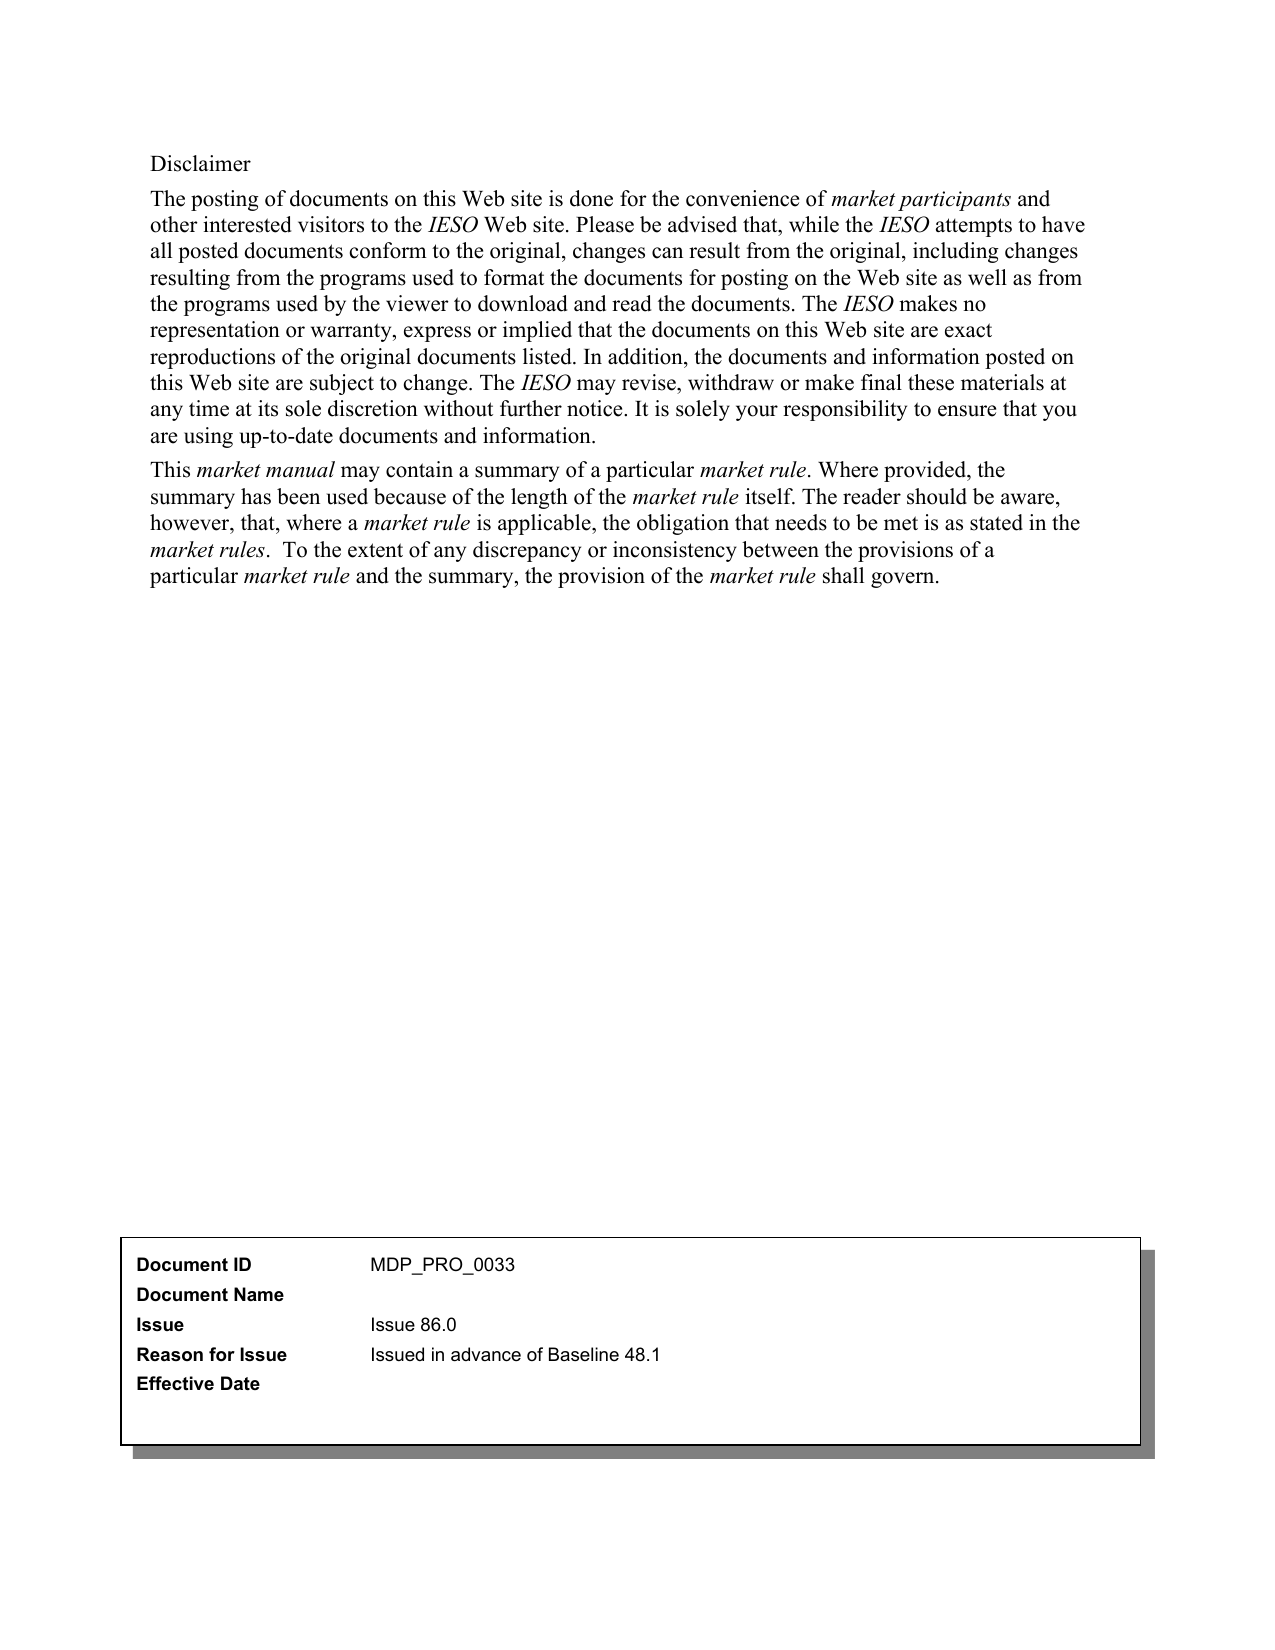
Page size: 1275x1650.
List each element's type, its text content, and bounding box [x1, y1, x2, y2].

text The posting of documents on this Web site is done for the convenience of market participants and other interested visitors to the IESO Web site. Please be advised that, while the IESO attempts to have all posted documents conform to the original, changes can result from the original, including changes resulting from the programs used to format the documents for posting on the Web site as well as from the programs used by the viewer to download and read the documents. The IESO makes no representation or warranty, express or implied that the documents on this Web site are exact reproductions of the original documents listed. In addition, the documents and information posted on this Web site are subject to change. The IESO may revise, withdraw or make final these materials at any time at its sole discretion without further notice. It is solely your responsibility to ensure that you are using up-to-date documents and information. [150, 185, 1087, 448]
text This market manual may contain a summary of a particular market rule. Where provided, the summary has been used because of the length of the market rule itself. The reader should be aware, however, that, where a market rule is applicable, the obligation that needs to be met is as stated in the market rules. To the extent of any discrepancy or inconsistency between the provisions of a particular market rule and the summary, the provision of the market rule shall govern. [150, 457, 1087, 588]
subtitle Disclaimer [150, 150, 1087, 176]
